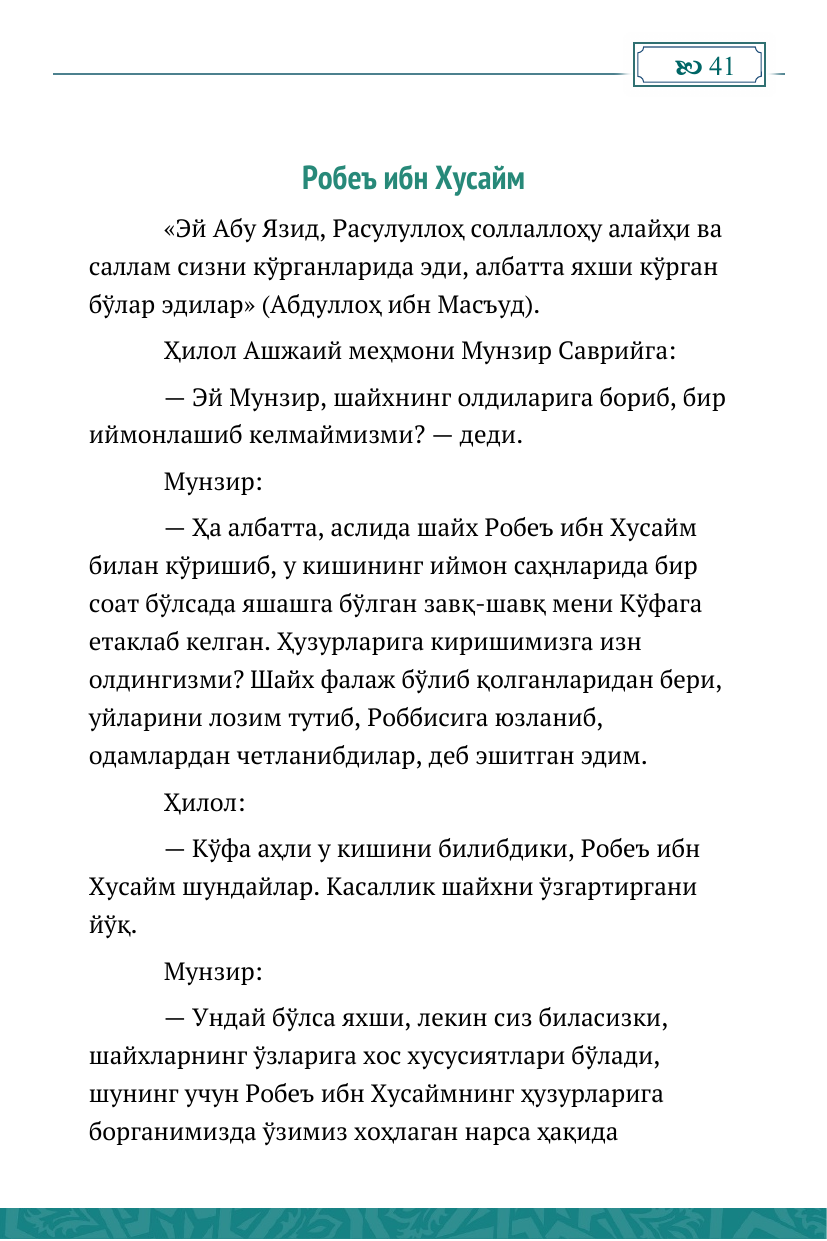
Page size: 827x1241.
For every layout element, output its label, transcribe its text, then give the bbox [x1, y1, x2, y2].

text Робеъ ибн Хусайм [130, 156, 697, 199]
text Ҳилол Ашжаий меҳмони Мунзир Саврийга: [89, 334, 738, 367]
text Мунзир: [89, 464, 738, 497]
text — Кўфа аҳли у кишини билибдики, Робеъ ибн Хусайм шундайлар. Касаллик шайхни ўзгартиргани йўқ. [89, 832, 738, 941]
text — Эй Мунзир, шайхнинг олдиларига бориб, бир иймонлашиб келмаймизми? — деди. [89, 380, 738, 451]
text «Эй Абу Язид, Расулуллоҳ соллаллоҳу алайҳи ва саллам сизни кўрганларида эди, албатта яхши кўрган бўлар эдилар» (Абдуллоҳ ибн Масъуд). [89, 211, 738, 320]
text Ҳилол: [89, 785, 738, 818]
text Мунзир: [89, 954, 738, 987]
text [89, 1000, 738, 1147]
picture [0, 1208, 827, 1239]
text — Ҳа албатта, аслида шайх Робеъ ибн Хусайм билан кўришиб, у кишининг иймон саҳнларида бир соат бўлсада яшашга бўлган завқ-шавқ мени Кўфага етаклаб келган. Ҳузурларига киришимизга изн олдингизми? Шайх фалаж бўлиб қолганларидан бери, уйларини лозим тутиб, Роббисига юзланиб, одамлардан четланибдилар, деб эшитган эдим. [89, 511, 738, 772]
